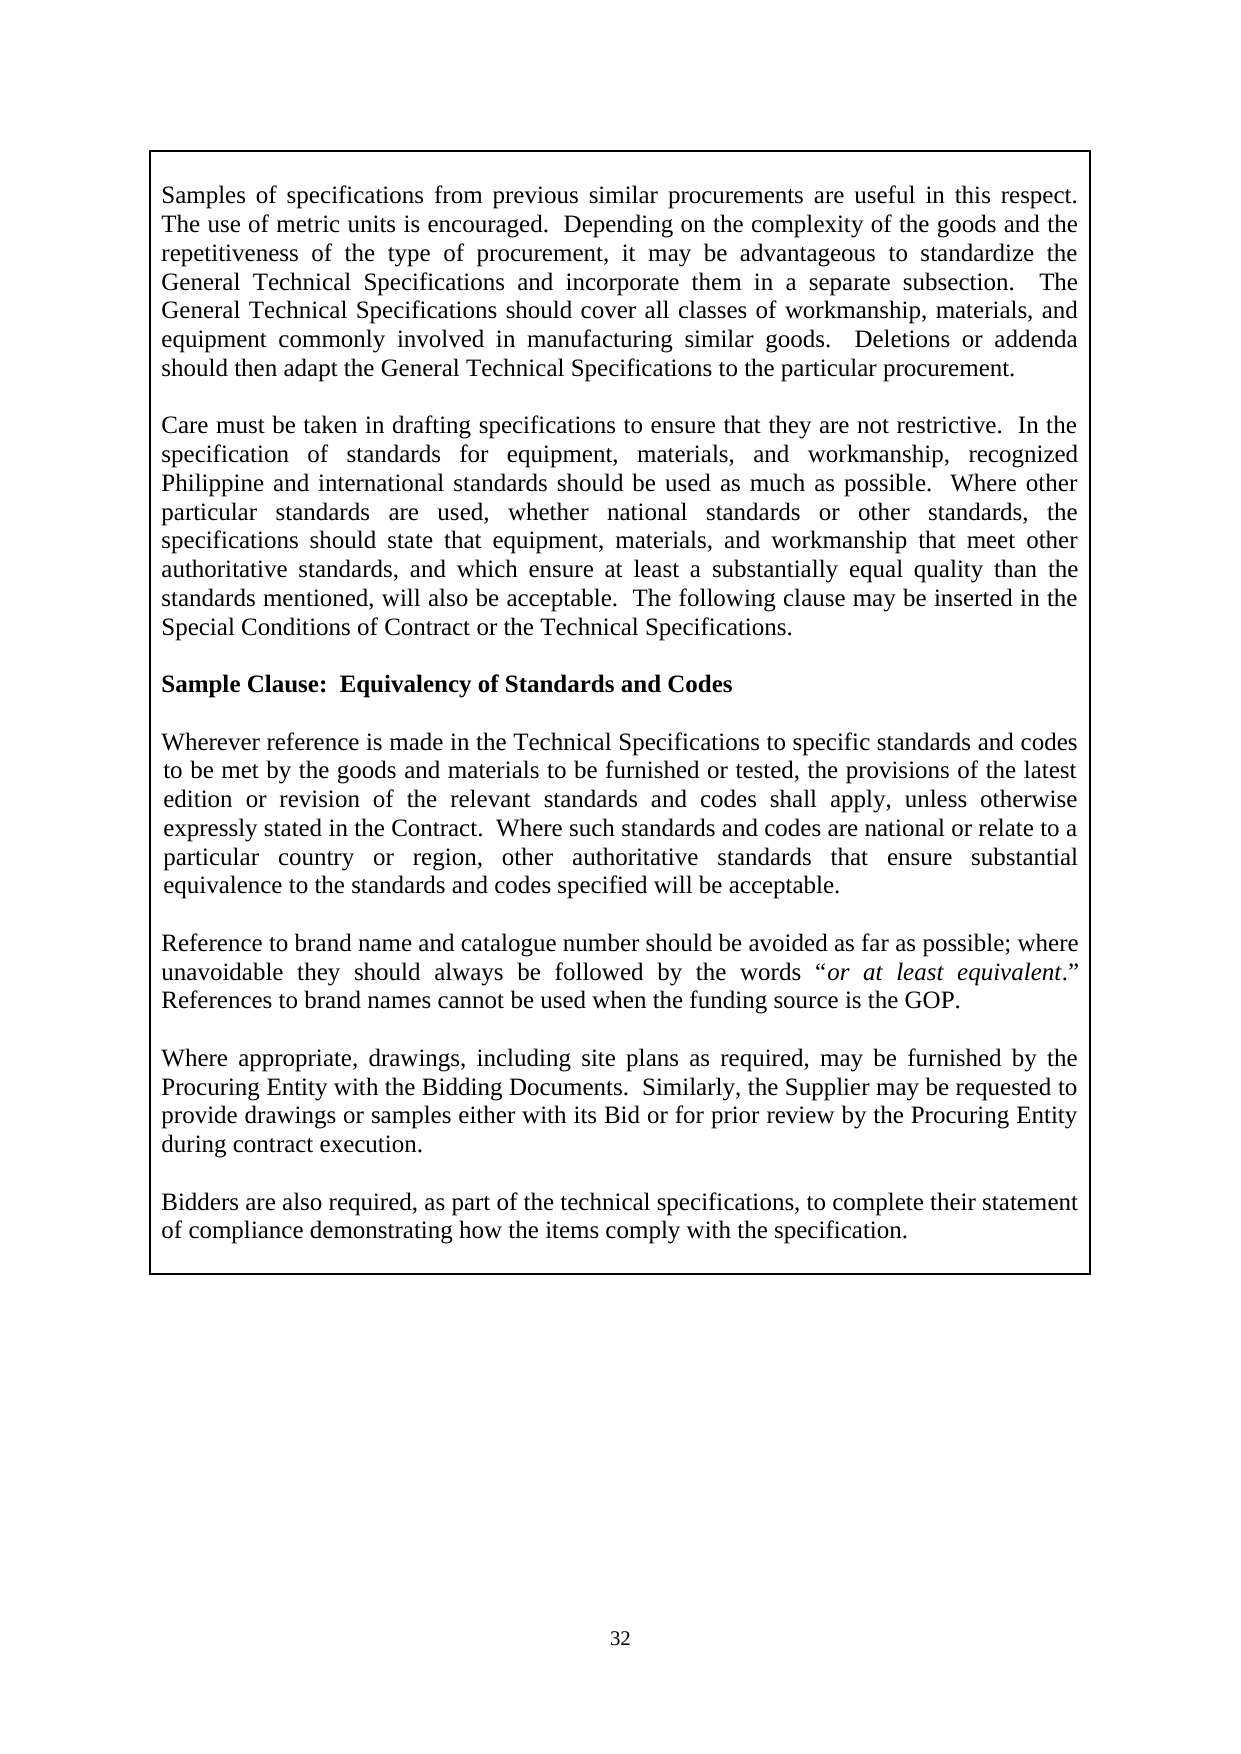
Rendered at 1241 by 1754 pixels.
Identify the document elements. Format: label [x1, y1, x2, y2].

table_header [151, 152, 1089, 1273]
